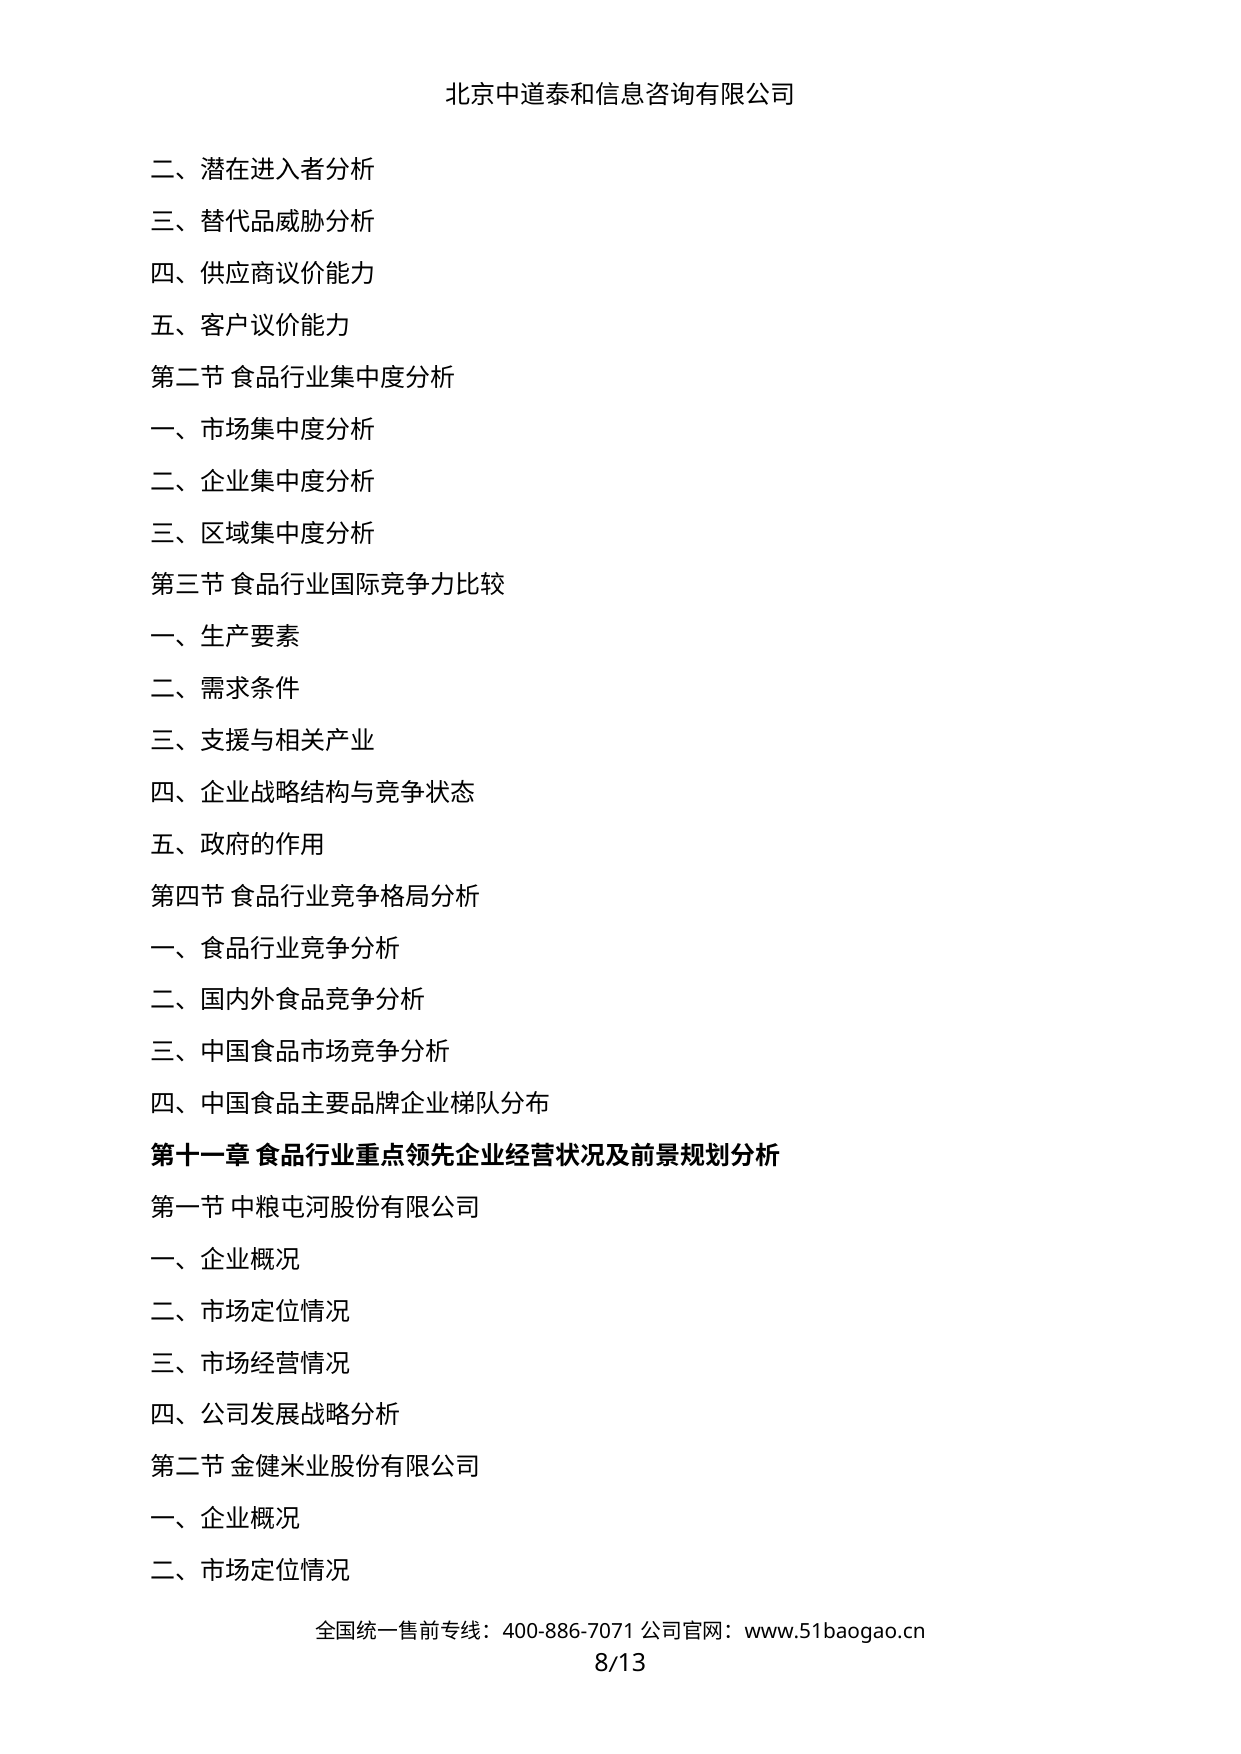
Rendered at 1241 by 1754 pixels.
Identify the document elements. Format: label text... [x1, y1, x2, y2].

text 四、企业战略结构与竞争状态 [150, 772, 1090, 809]
text 第二节 食品行业集中度分析 [150, 357, 1090, 394]
text 三、区域集中度分析 [150, 513, 1090, 549]
text 一、企业概况 [150, 1499, 1090, 1535]
text 三、市场经营情况 [150, 1343, 1090, 1379]
text 第三节 食品行业国际竞争力比较 [150, 565, 1090, 601]
text 二、市场定位情况 [150, 1291, 1090, 1327]
text 三、替代品威胁分析 [150, 202, 1090, 238]
text 二、企业集中度分析 [150, 461, 1090, 497]
text 一、企业概况 [150, 1239, 1090, 1276]
text 二、潜在进入者分析 [150, 150, 1090, 186]
text 二、需求条件 [150, 669, 1090, 705]
text 三、支援与相关产业 [150, 721, 1090, 757]
text 第二节 金健米业股份有限公司 [150, 1447, 1090, 1483]
text 二、市场定位情况 [150, 1551, 1090, 1587]
text 三、中国食品市场竞争分析 [150, 1032, 1090, 1068]
text 一、生产要素 [150, 617, 1090, 653]
text 四、公司发展战略分析 [150, 1395, 1090, 1431]
text 五、客户议价能力 [150, 306, 1090, 342]
text 四、供应商议价能力 [150, 254, 1090, 290]
text 第十一章 食品行业重点领先企业经营状况及前景规划分析 [150, 1136, 1090, 1172]
text 二、国内外食品竞争分析 [150, 980, 1090, 1016]
text 第四节 食品行业竞争格局分析 [150, 876, 1090, 912]
text 第一节 中粮屯河股份有限公司 [150, 1187, 1090, 1224]
text 四、中国食品主要品牌企业梯队分布 [150, 1084, 1090, 1120]
text 五、政府的作用 [150, 824, 1090, 861]
text 一、市场集中度分析 [150, 409, 1090, 446]
text 一、食品行业竞争分析 [150, 928, 1090, 964]
